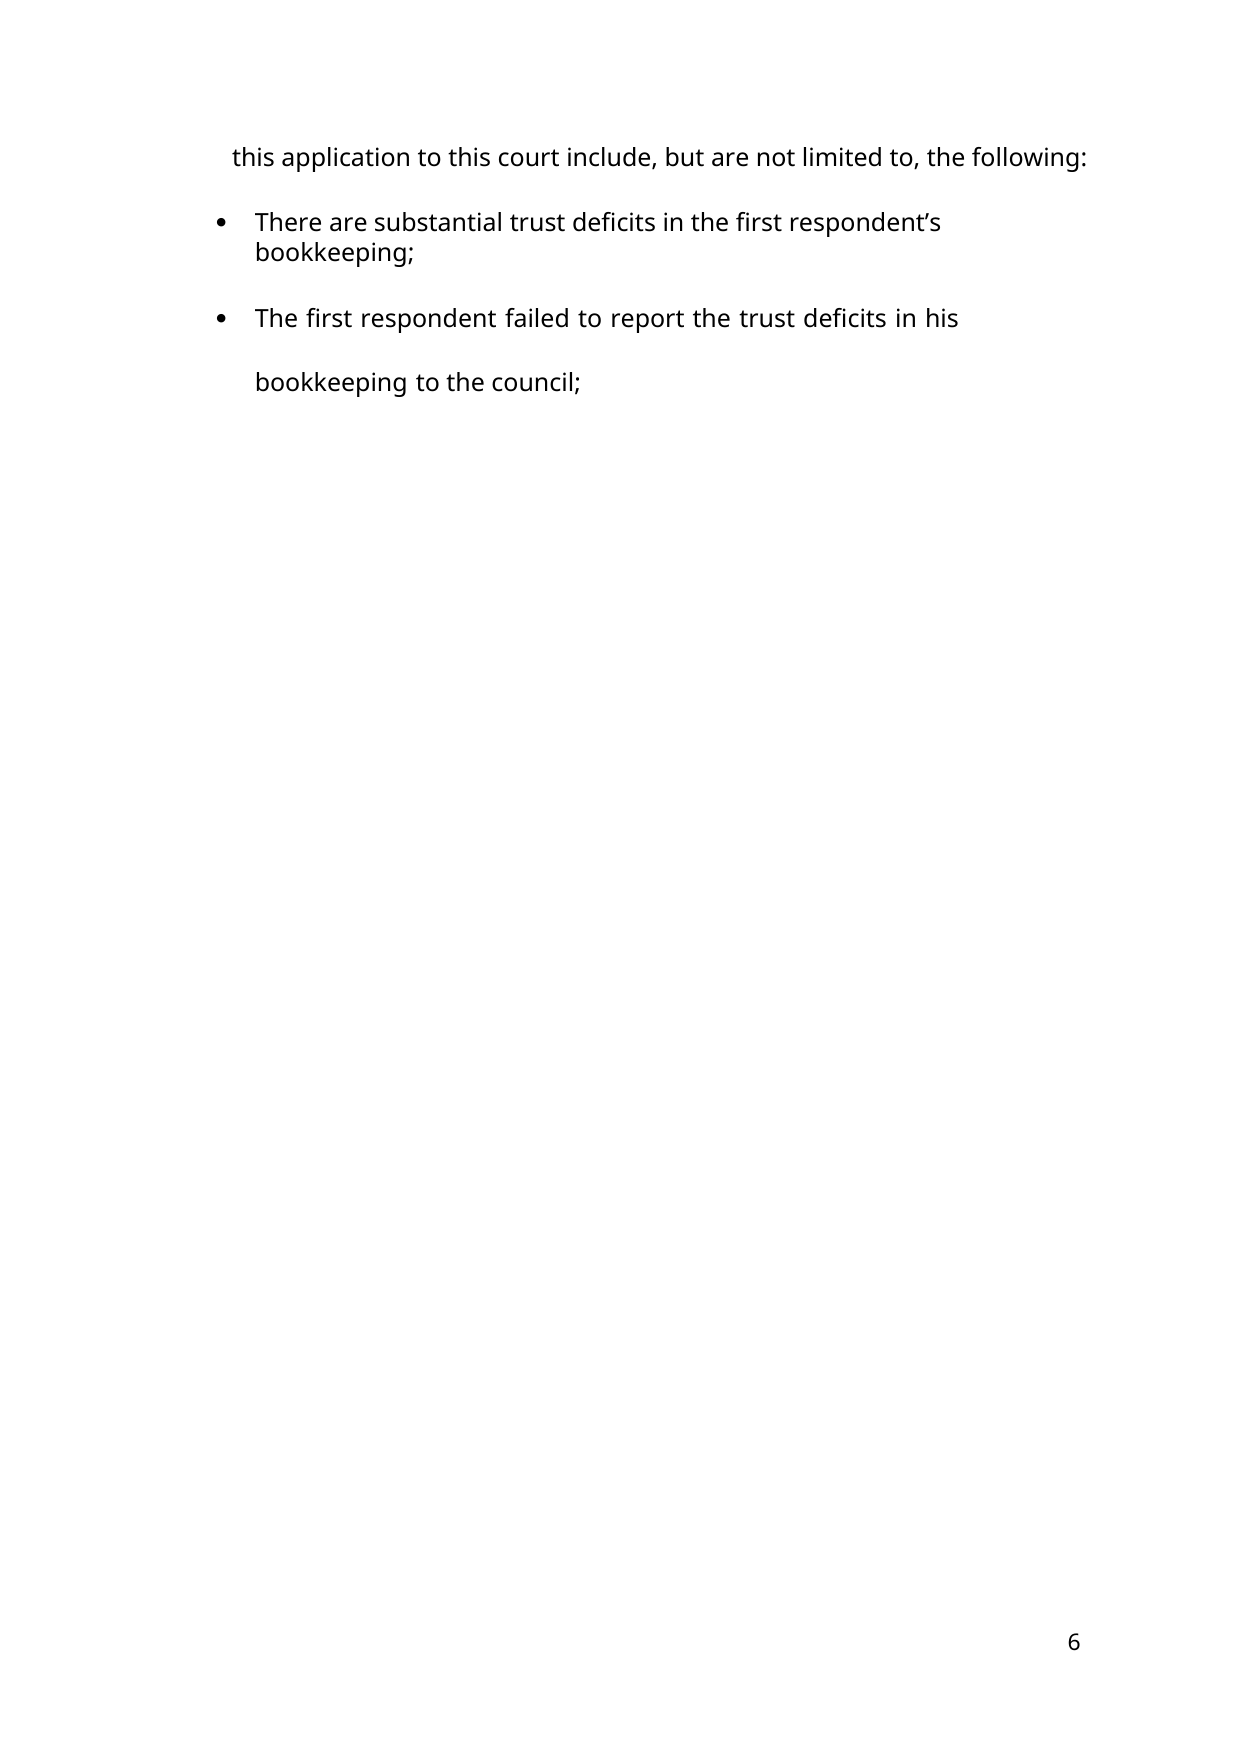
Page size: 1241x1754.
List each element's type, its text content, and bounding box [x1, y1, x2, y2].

text  There are substantial trust deficits in the first respondent’s bookkeeping; [217, 208, 1105, 268]
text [194, 139, 1088, 174]
text  The first respondent failed to report the trust deficits in his bookkeeping to the council; [217, 301, 1089, 398]
